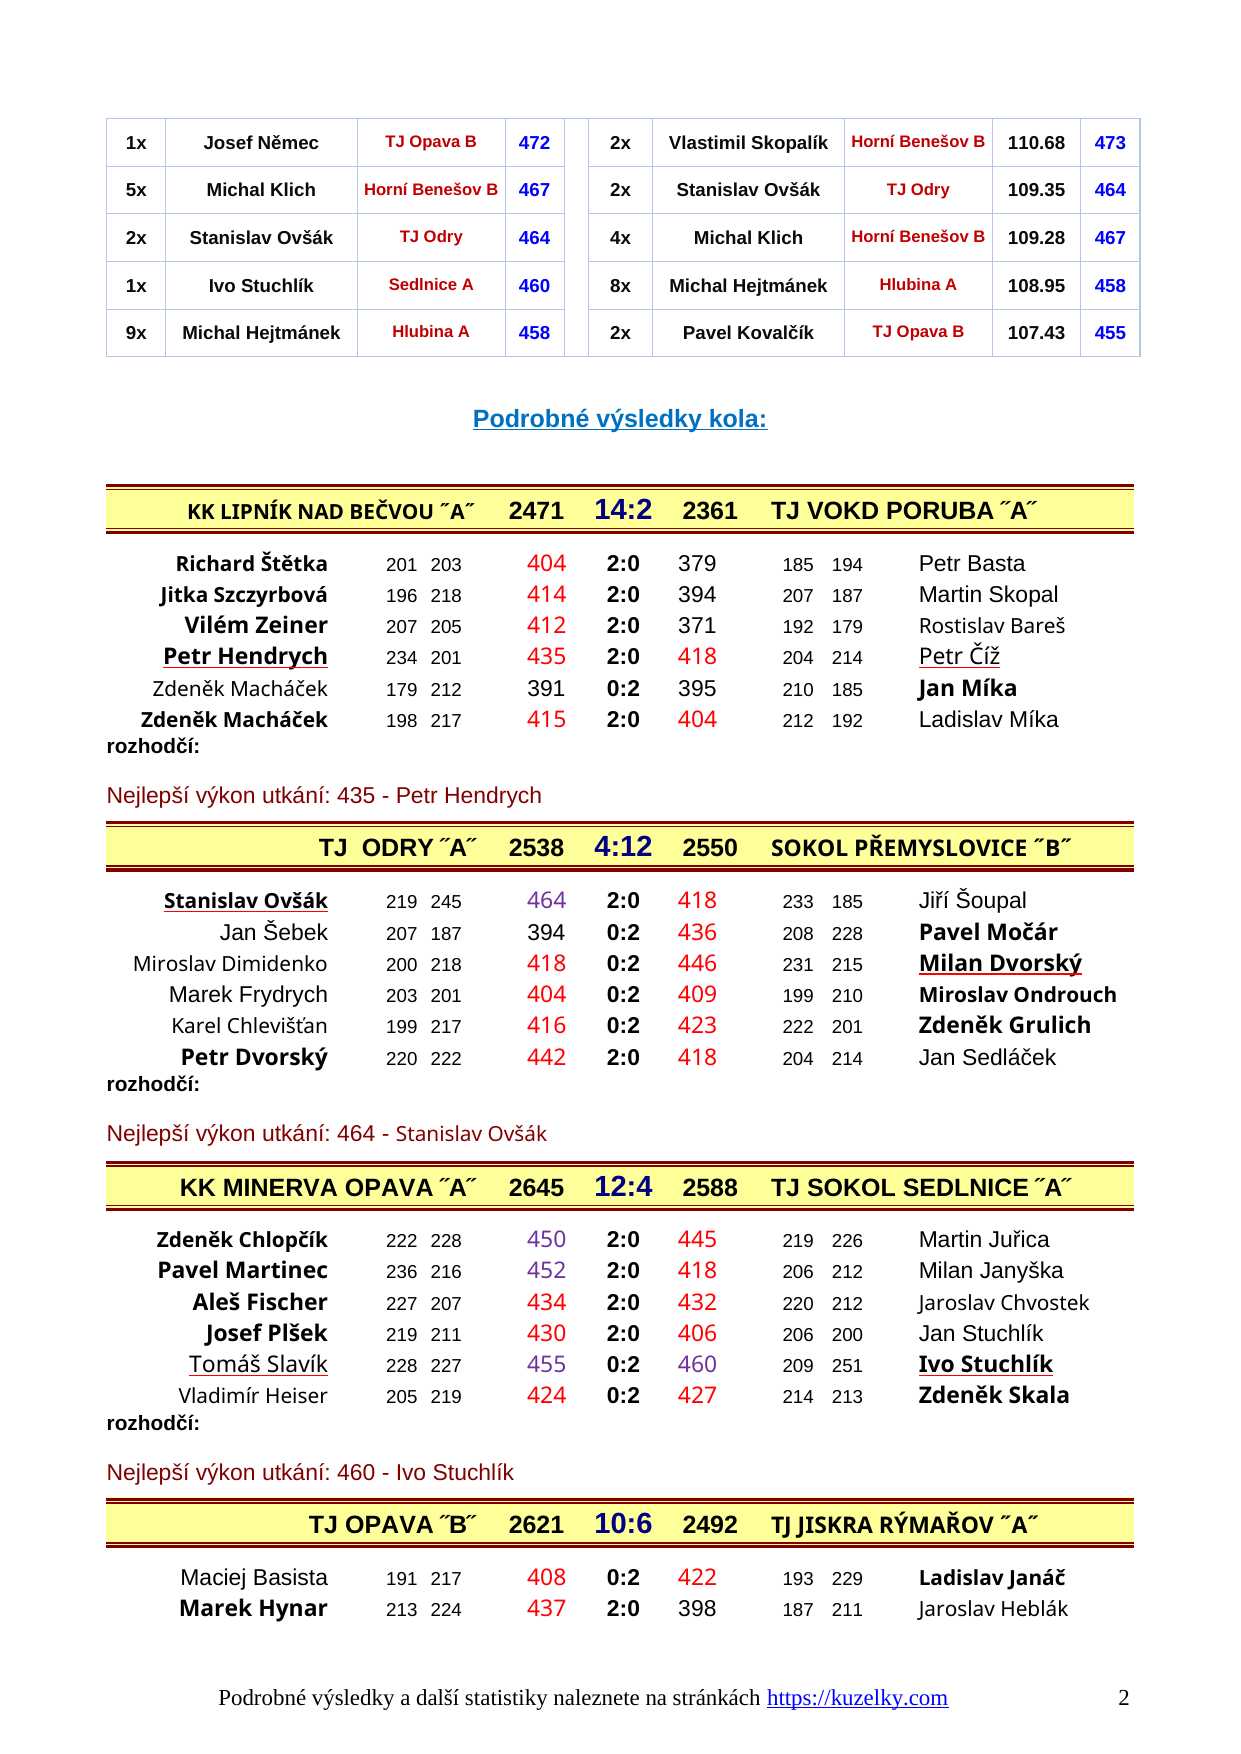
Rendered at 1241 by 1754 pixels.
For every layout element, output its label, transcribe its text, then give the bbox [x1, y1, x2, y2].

table_cell 1x [107, 119, 165, 166]
table_cell 467 [506, 167, 564, 213]
table_cell TJ Odry [845, 167, 992, 213]
table_cell 107.43 [993, 310, 1080, 356]
table_cell 4x [589, 214, 652, 261]
text Josef Plšek 219 211 430 2:0 406 206 200 Jan Stuchlík [106, 1317, 1134, 1348]
table_cell Michal Klich [166, 167, 357, 213]
table_cell Stanislav Ovšák [166, 214, 357, 261]
table_cell 467 [1081, 214, 1139, 261]
table_cell 2x [107, 214, 165, 261]
text KK Minerva Opava ˝A˝ 2645 12:4 2588 TJ Sokol Sedlnice ˝A˝ [106, 1167, 1134, 1205]
table_cell 5x [107, 167, 165, 213]
text Maciej Basista 191 217 408 0:2 422 193 229 Ladislav Janáč [106, 1561, 1134, 1592]
text Richard Štětka 201 203 404 2:0 379 185 194 Petr Basta [106, 547, 1134, 578]
table_cell Sedlnice A [358, 262, 505, 308]
table_cell 109.35 [993, 167, 1080, 213]
table_cell Horní Benešov B [358, 167, 505, 213]
table_cell Horní Benešov B [845, 119, 992, 166]
table_cell 2x [589, 310, 652, 356]
text TJ Opava ˝B˝ 2621 10:6 2492 TJ Jiskra Rýmařov ˝A˝ [106, 1504, 1134, 1542]
text Zdeněk Macháček 179 212 391 0:2 395 210 185 Jan Míka [106, 672, 1134, 703]
table_cell Stanislav Ovšák [653, 167, 844, 213]
text Marek Frydrych 203 201 404 0:2 409 199 210 Miroslav Ondrouch [106, 978, 1134, 1009]
text Petr Dvorský 220 222 442 2:0 418 204 214 Jan Sedláček [106, 1040, 1134, 1072]
table_cell 1x [107, 262, 165, 308]
text Miroslav Dimidenko 200 218 418 0:2 446 231 215 Milan Dvorský [106, 947, 1134, 978]
table_cell 473 [1081, 119, 1139, 166]
table_cell Josef Němec [166, 119, 357, 166]
table_cell 460 [506, 262, 564, 308]
table_cell 2x [589, 167, 652, 213]
table_cell 9x [107, 310, 165, 356]
text Jitka Szczyrbová 196 218 414 2:0 394 207 187 Martin Skopal [106, 578, 1134, 609]
text Vilém Zeiner 207 205 412 2:0 371 192 179 Rostislav Bareš [106, 609, 1134, 640]
table_cell Pavel Kovalčík [653, 310, 844, 356]
text TJ Odry ˝A˝ 2538 4:12 2550 Sokol Přemyslovice ˝B˝ [106, 827, 1134, 865]
text KK Lipník nad Bečvou ˝A˝ 2471 14:2 2361 TJ VOKD Poruba ˝A˝ [106, 490, 1134, 528]
table_cell Vlastimil Skopalík [653, 119, 844, 166]
text rozhodčí: [106, 734, 1134, 758]
table_cell 464 [506, 214, 564, 261]
table_cell TJ Odry [358, 214, 505, 261]
text Podrobné výsledky kola: [94, 404, 1145, 432]
table_cell Michal Hejtmánek [653, 262, 844, 308]
text Zdeněk Macháček 198 217 415 2:0 404 212 192 Ladislav Míka [106, 703, 1134, 734]
text Karel Chlevišťan 199 217 416 0:2 423 222 201 Zdeněk Grulich [106, 1009, 1134, 1040]
table_cell TJ Opava B [358, 119, 505, 166]
table_cell 109.28 [993, 214, 1080, 261]
table_cell Michal Hejtmánek [166, 310, 357, 356]
text Zdeněk Chlopčík 222 228 450 2:0 445 219 226 Martin Juřica [106, 1223, 1134, 1254]
text rozhodčí: [106, 1411, 1134, 1435]
table_cell Michal Klich [653, 214, 844, 261]
table_cell Ivo Stuchlík [166, 262, 357, 308]
text Tomáš Slavík 228 227 455 0:2 460 209 251 Ivo Stuchlík [106, 1348, 1134, 1379]
text Aleš Fischer 227 207 434 2:0 432 220 212 Jaroslav Chvostek [106, 1286, 1134, 1317]
table_cell 458 [506, 310, 564, 356]
table_cell TJ Opava B [845, 310, 992, 356]
text Vladimír Heiser 205 219 424 0:2 427 214 213 Zdeněk Skala [106, 1379, 1134, 1411]
table_cell 108.95 [993, 262, 1080, 308]
table_cell 110.68 [993, 119, 1080, 166]
text Nejlepší výkon utkání: 460 - Ivo Stuchlík [106, 1459, 1134, 1485]
text Nejlepší výkon utkání: 435 - Petr Hendrych [106, 782, 1134, 808]
table_cell Hlubina A [358, 310, 505, 356]
text Marek Hynar 213 224 437 2:0 398 187 211 Jaroslav Heblák [106, 1592, 1134, 1623]
text rozhodčí: [106, 1072, 1134, 1096]
table_cell 472 [506, 119, 564, 166]
text Jan Šebek 207 187 394 0:2 436 208 228 Pavel Močár [106, 915, 1134, 947]
text Nejlepší výkon utkání: 464 - Stanislav Ovšák [106, 1119, 1134, 1148]
table_cell 458 [1081, 262, 1139, 308]
table_cell 2x [589, 119, 652, 166]
text Petr Hendrych 234 201 435 2:0 418 204 214 Petr Číž [106, 640, 1134, 672]
text Pavel Martinec 236 216 452 2:0 418 206 212 Milan Janyška [106, 1254, 1134, 1286]
table_cell Hlubina A [845, 262, 992, 308]
table_cell 8x [589, 262, 652, 308]
table_cell 455 [1081, 310, 1139, 356]
table_cell Horní Benešov B [845, 214, 992, 261]
text Stanislav Ovšák 219 245 464 2:0 418 233 185 Jiří Šoupal [106, 884, 1134, 915]
table_cell 464 [1081, 167, 1139, 213]
